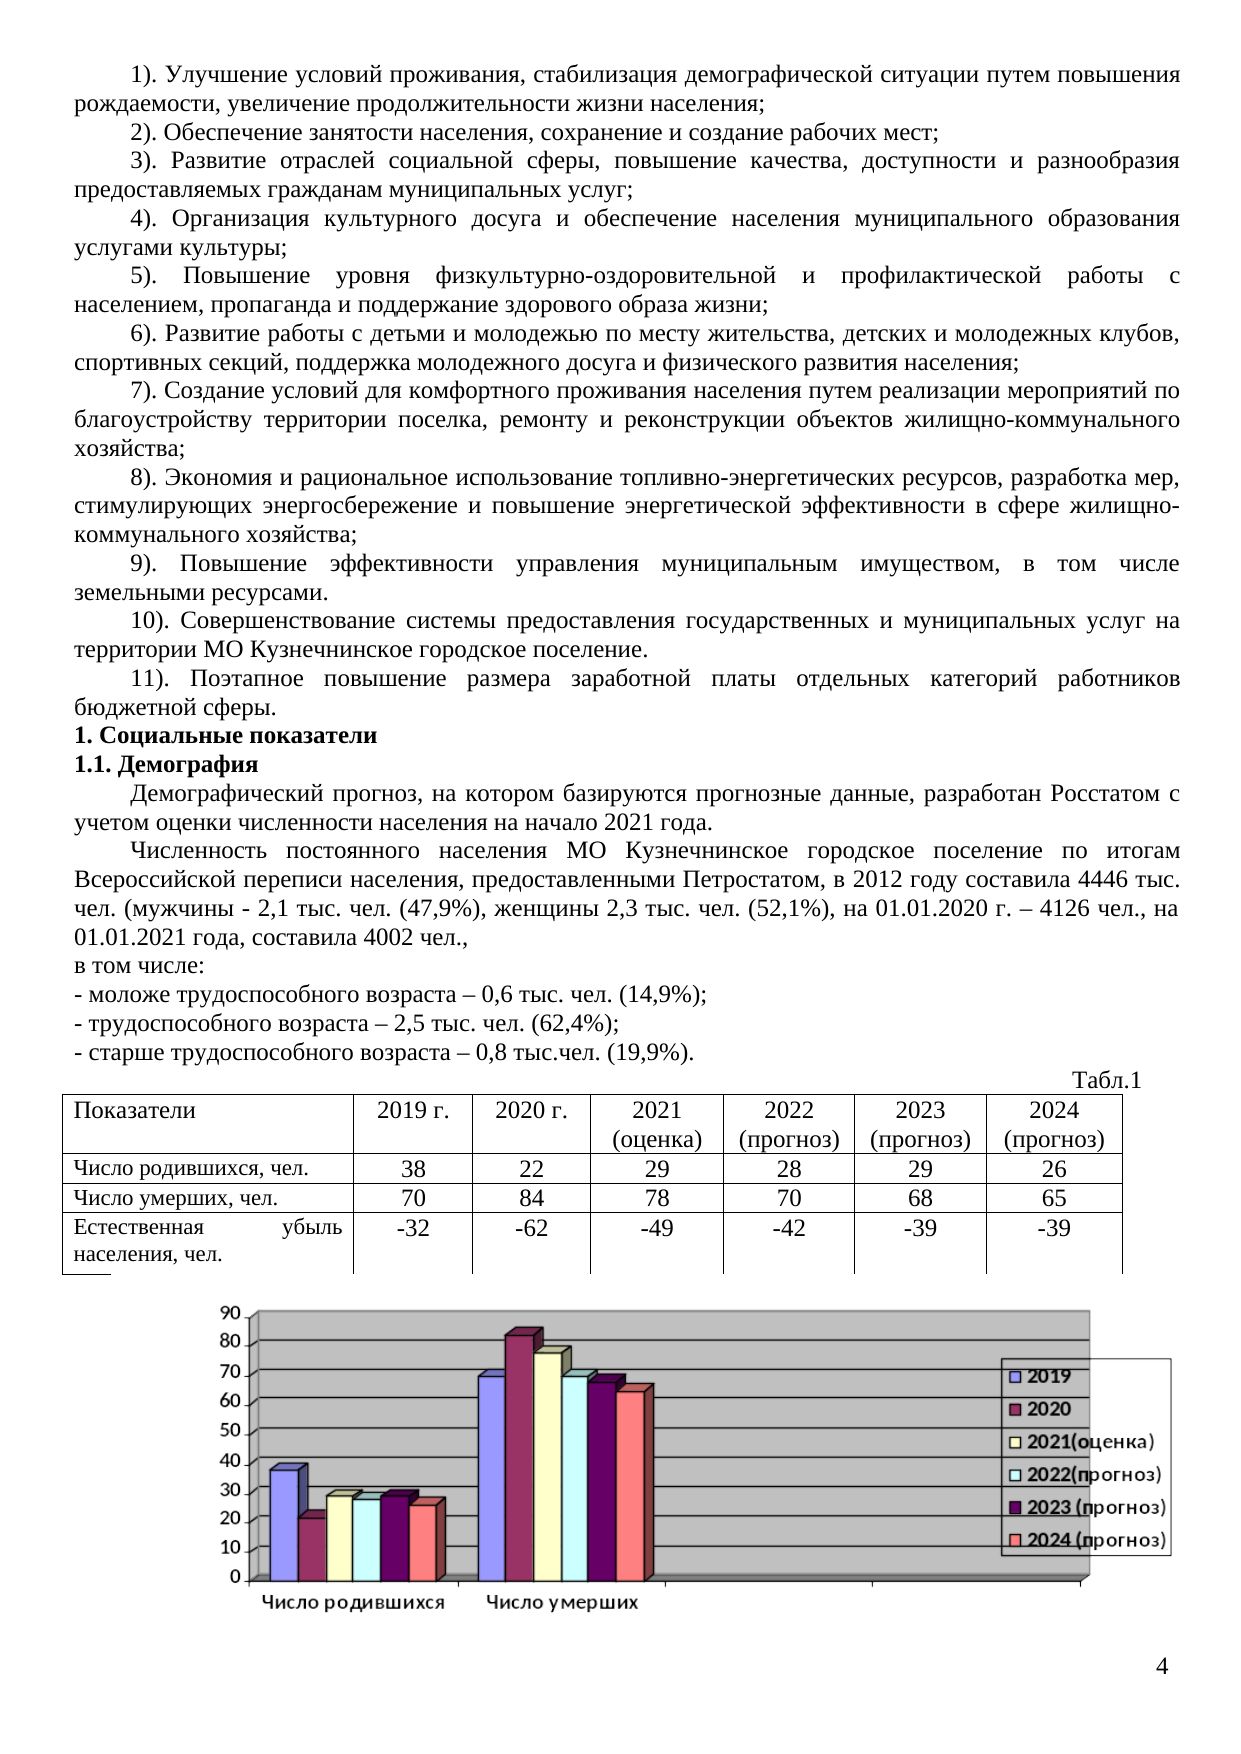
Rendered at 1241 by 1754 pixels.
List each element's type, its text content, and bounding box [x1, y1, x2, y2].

text 4). Организация культурного досуга и обеспечение населения муниципального образования услугами культуры; [74, 203, 1181, 260]
table_cell 65 [987, 1184, 1122, 1212]
table_cell -42 [724, 1213, 854, 1273]
text Табл.1 [959, 1065, 1181, 1094]
table_header 2024 (прогноз) [987, 1095, 1122, 1153]
table_header 2020 г. [473, 1095, 590, 1153]
text - моложе трудоспособного возраста – 0,6 тыс. чел. (14,9%); [74, 979, 1181, 1008]
table_cell 68 [855, 1184, 986, 1212]
table_header 2023 (прогноз) [855, 1095, 986, 1153]
text 6). Развитие работы с детьми и молодежью по месту жительства, детских и молодежных клубов, спортивных секций, поддержка молодежного досуга и физического развития населения; [74, 318, 1181, 375]
table_cell -39 [855, 1213, 986, 1273]
table_cell -32 [354, 1213, 472, 1273]
table_cell Число родившихся, чел. [63, 1154, 353, 1182]
text 8). Экономия и рациональное использование топливно-энергетических ресурсов, разработка мер, стимулирующих энергосбережение и повышение энергетической эффективности в сфере жилищно-коммунального хозяйства; [74, 462, 1181, 548]
table_cell 70 [354, 1184, 472, 1212]
text 5). Повышение уровня физкультурно-оздоровительной и профилактической работы с населением, пропаганда и поддержание здорового образа жизни; [74, 260, 1181, 318]
text 1.1. Демография [74, 749, 1181, 778]
table_cell -62 [473, 1213, 590, 1273]
table_header Показатели [63, 1095, 353, 1153]
text Демографический прогноз, на котором базируются прогнозные данные, разработан Росстатом с учетом оценки численности населения на начало 2021 года. [74, 778, 1181, 835]
text в том числе: [74, 950, 1181, 979]
text Численность постоянного населения МО Кузнечнинское городское поселение по итогам Всероссийской переписи населения, предоставленными Петростатом, в 2012 году составила 4446 тыс. чел. (мужчины - 2,1 тыс. чел. (47,9%), женщины 2,3 тыс. чел. (52,1%), на 01.01.2020 г. – 4126 чел., на 01.01.2021 года, составила 4002 чел., [74, 835, 1181, 950]
text 10). Совершенствование системы предоставления государственных и муниципальных услуг на территории МО Кузнечнинское городское поселение. [74, 605, 1181, 663]
table_cell 70 [724, 1184, 854, 1212]
table_cell 29 [855, 1154, 986, 1182]
table_header 2021 (оценка) [591, 1095, 723, 1153]
table_cell -49 [591, 1213, 723, 1273]
table_cell 28 [724, 1154, 854, 1182]
table_cell 84 [473, 1184, 590, 1212]
table_cell 22 [473, 1154, 590, 1182]
text 1. Социальные показатели [74, 720, 1181, 749]
table_cell 29 [591, 1154, 723, 1182]
text 1). Улучшение условий проживания, стабилизация демографической ситуации путем повышения рождаемости, увеличение продолжительности жизни населения; [74, 59, 1181, 117]
table_cell 26 [987, 1154, 1122, 1182]
table_header 2019 г. [354, 1095, 472, 1153]
text 11). Поэтапное повышение размера заработной платы отдельных категорий работников бюджетной сферы. [74, 663, 1181, 720]
table_cell -39 [987, 1213, 1122, 1273]
table_cell 78 [591, 1184, 723, 1212]
text 3). Развитие отраслей социальной сферы, повышение качества, доступности и разнообразия предоставляемых гражданам муниципальных услуг; [74, 145, 1181, 203]
text - трудоспособного возраста – 2,5 тыс. чел. (62,4%); [74, 1008, 1181, 1037]
table_cell 38 [354, 1154, 472, 1182]
text 9). Повышение эффективности управления муниципальным имуществом, в том числе земельными ресурсами. [74, 548, 1181, 605]
table_cell Естественная убыль населения, чел. [63, 1213, 353, 1273]
text 2). Обеспечение занятости населения, сохранение и создание рабочих мест; [74, 117, 1181, 145]
text 7). Создание условий для комфортного проживания населения путем реализации мероприятий по благоустройству территории поселка, ремонту и реконструкции объектов жилищно-коммунального хозяйства; [74, 375, 1181, 462]
table_header 2022 (прогноз) [724, 1095, 854, 1153]
table_cell Число умерших, чел. [63, 1184, 353, 1212]
text - старше трудоспособного возраста – 0,8 тыс.чел. (19,9%). [74, 1037, 1181, 1065]
